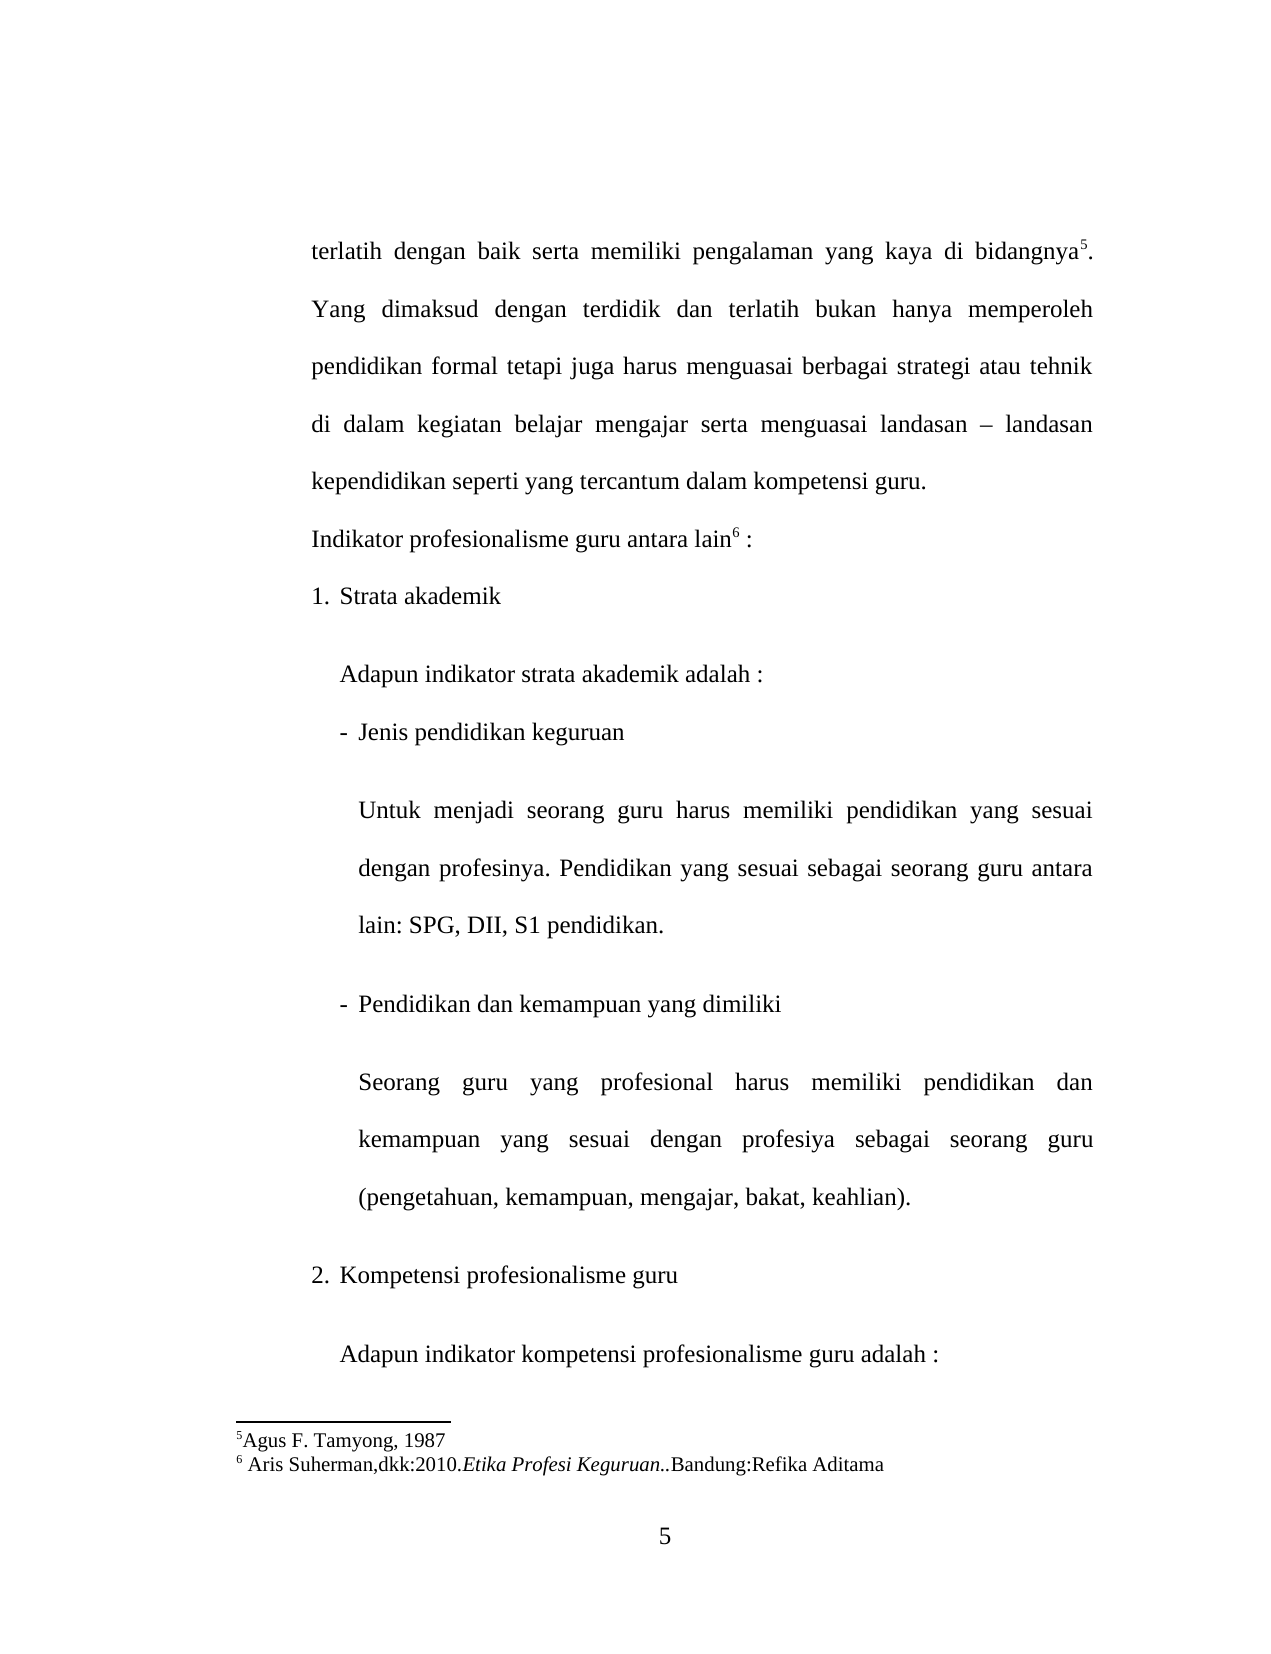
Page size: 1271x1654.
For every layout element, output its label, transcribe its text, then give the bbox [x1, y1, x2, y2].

list Strata akademik [311, 581, 1094, 610]
list Adapun indikator kompetensi profesionalisme guru adalah : [339, 1339, 1094, 1367]
list Adapun indikator strata akademik adalah : [339, 659, 1094, 688]
list Untuk menjadi seorang guru harus memiliki pendidikan yang sesuai dengan profesinya. Pendidikan yang sesuai sebagai seorang guru antara lain: SPG, DII, S1 pendidikan. [358, 795, 1094, 939]
list Kompetensi profesionalisme guru [311, 1260, 1094, 1289]
list Pendidikan dan kemampuan yang dimiliki [339, 989, 1094, 1017]
text Indikator profesionalisme guru antara lain : [236, 524, 1094, 552]
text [311, 236, 1094, 495]
list Seorang guru yang profesional harus memiliki pendidikan dan kemampuan yang sesuai dengan profesiya sebagai seorang guru (pengetahuan, kemampuan, mengajar, bakat, keahlian). [358, 1067, 1094, 1211]
list Jenis pendidikan keguruan [339, 717, 1094, 746]
